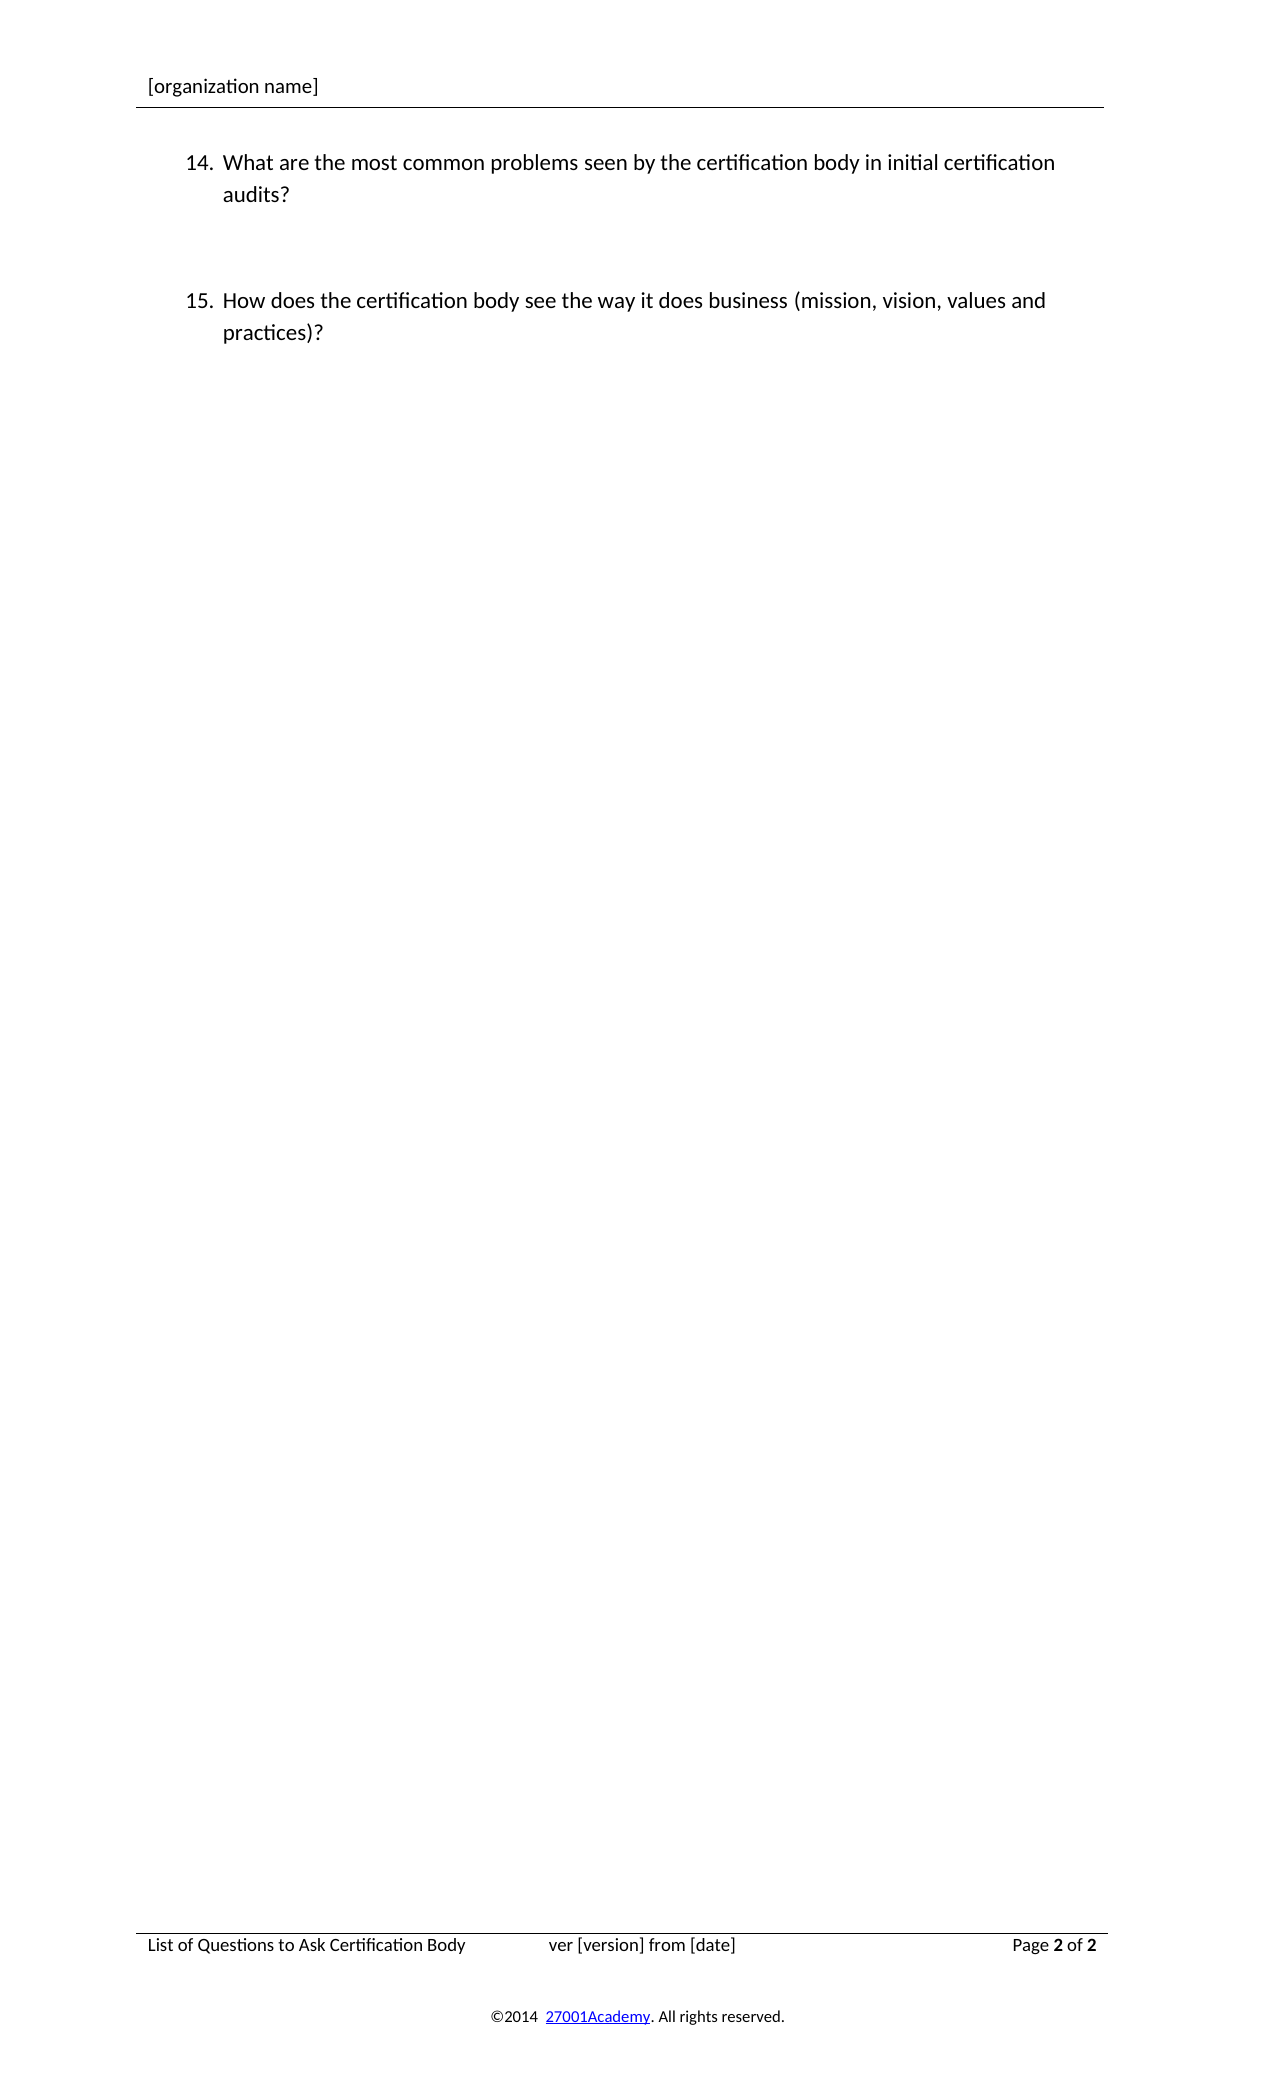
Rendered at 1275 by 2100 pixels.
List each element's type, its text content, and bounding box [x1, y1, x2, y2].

list What are the most common problems seen by the certification body in initial certification audits? [185, 148, 1127, 208]
list How does the certification body see the way it does business (mission, vision, values and practices)? [185, 286, 1127, 346]
